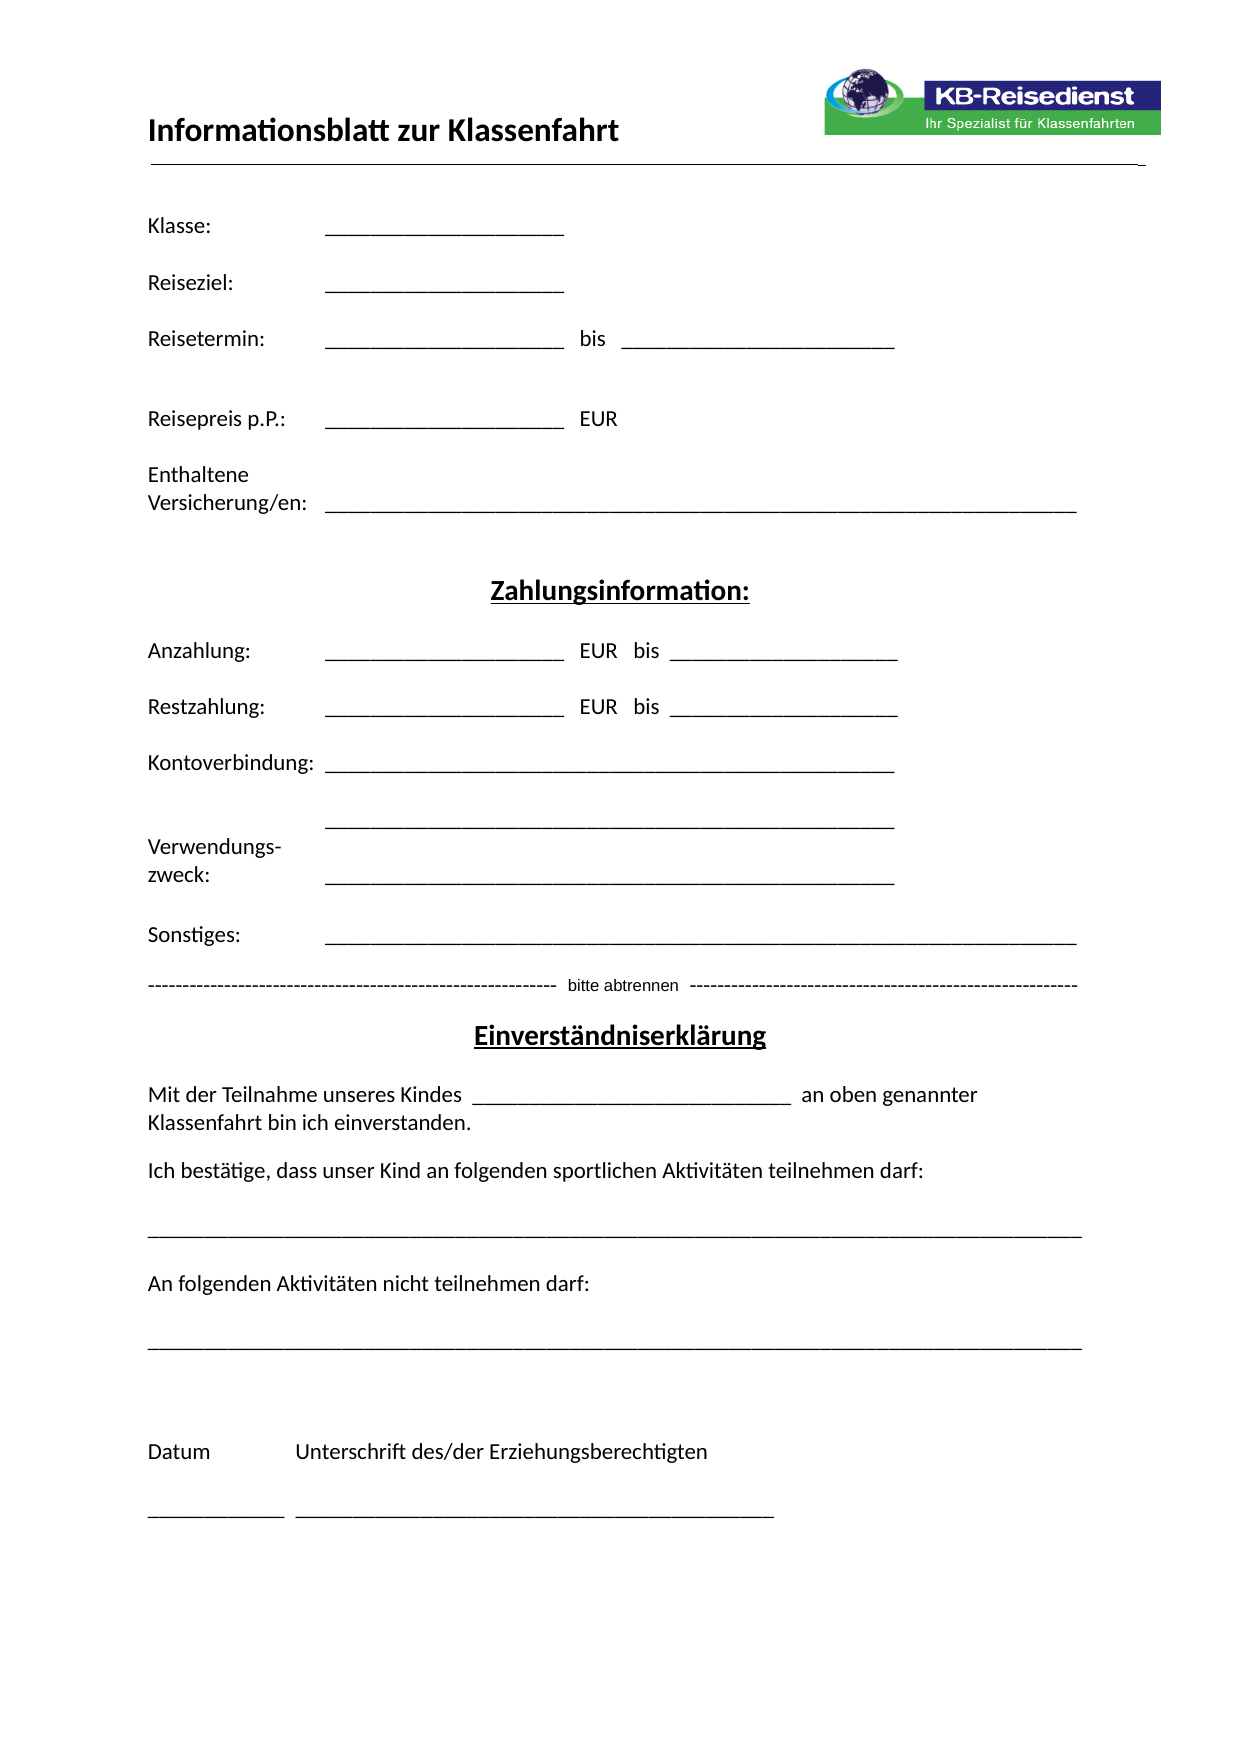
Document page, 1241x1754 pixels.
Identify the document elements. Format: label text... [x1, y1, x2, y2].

text Sonstiges: __________________________________________________________________ [148, 920, 1093, 948]
text Reisepreis p.P.: _____________________ EUR [148, 404, 1093, 432]
text Ich bestätige, dass unser Kind an folgenden sportlichen Aktivitäten teilnehmen darf: [148, 1157, 1093, 1184]
picture [824, 59, 1161, 135]
text Versicherung/en: __________________________________________________________________ [148, 488, 1093, 516]
text Reisetermin: _____________________ bis ________________________ [148, 324, 1093, 352]
text ____________ __________________________________________ [148, 1493, 1093, 1521]
text Anzahlung: _____________________ EUR bis ____________________ [148, 636, 1093, 664]
text Datum Unterschrift des/der Erziehungsberechtigten [148, 1437, 1093, 1465]
text An folgenden Aktivitäten nicht teilnehmen darf: [148, 1269, 1093, 1297]
text Zahlungsinformation: [148, 572, 1093, 608]
text __________________________________________________________________________________ [148, 1325, 1093, 1353]
text __________________________________________________ [148, 804, 1093, 832]
text Enthaltene [148, 460, 1093, 488]
text __________________________________________________________________________________ [148, 1213, 1093, 1241]
text Kontoverbindung: __________________________________________________ [148, 748, 1093, 776]
text Einverständniserklärung [148, 1017, 1093, 1052]
text Klasse: _____________________ [148, 212, 1093, 240]
text zweck: __________________________________________________ [148, 860, 1093, 888]
text Restzahlung: _____________________ EUR bis ____________________ [148, 692, 1093, 720]
text ----------------------------------------------------------- bitte abtrennen -------------------------------------------------------- [148, 972, 1093, 996]
text Verwendungs- [148, 832, 1093, 860]
text Reiseziel: _____________________ [148, 268, 1093, 296]
text Mit der Teilnahme unseres Kindes ____________________________ an oben genannter Klassenfahrt bin ich einverstanden. [148, 1080, 1093, 1136]
